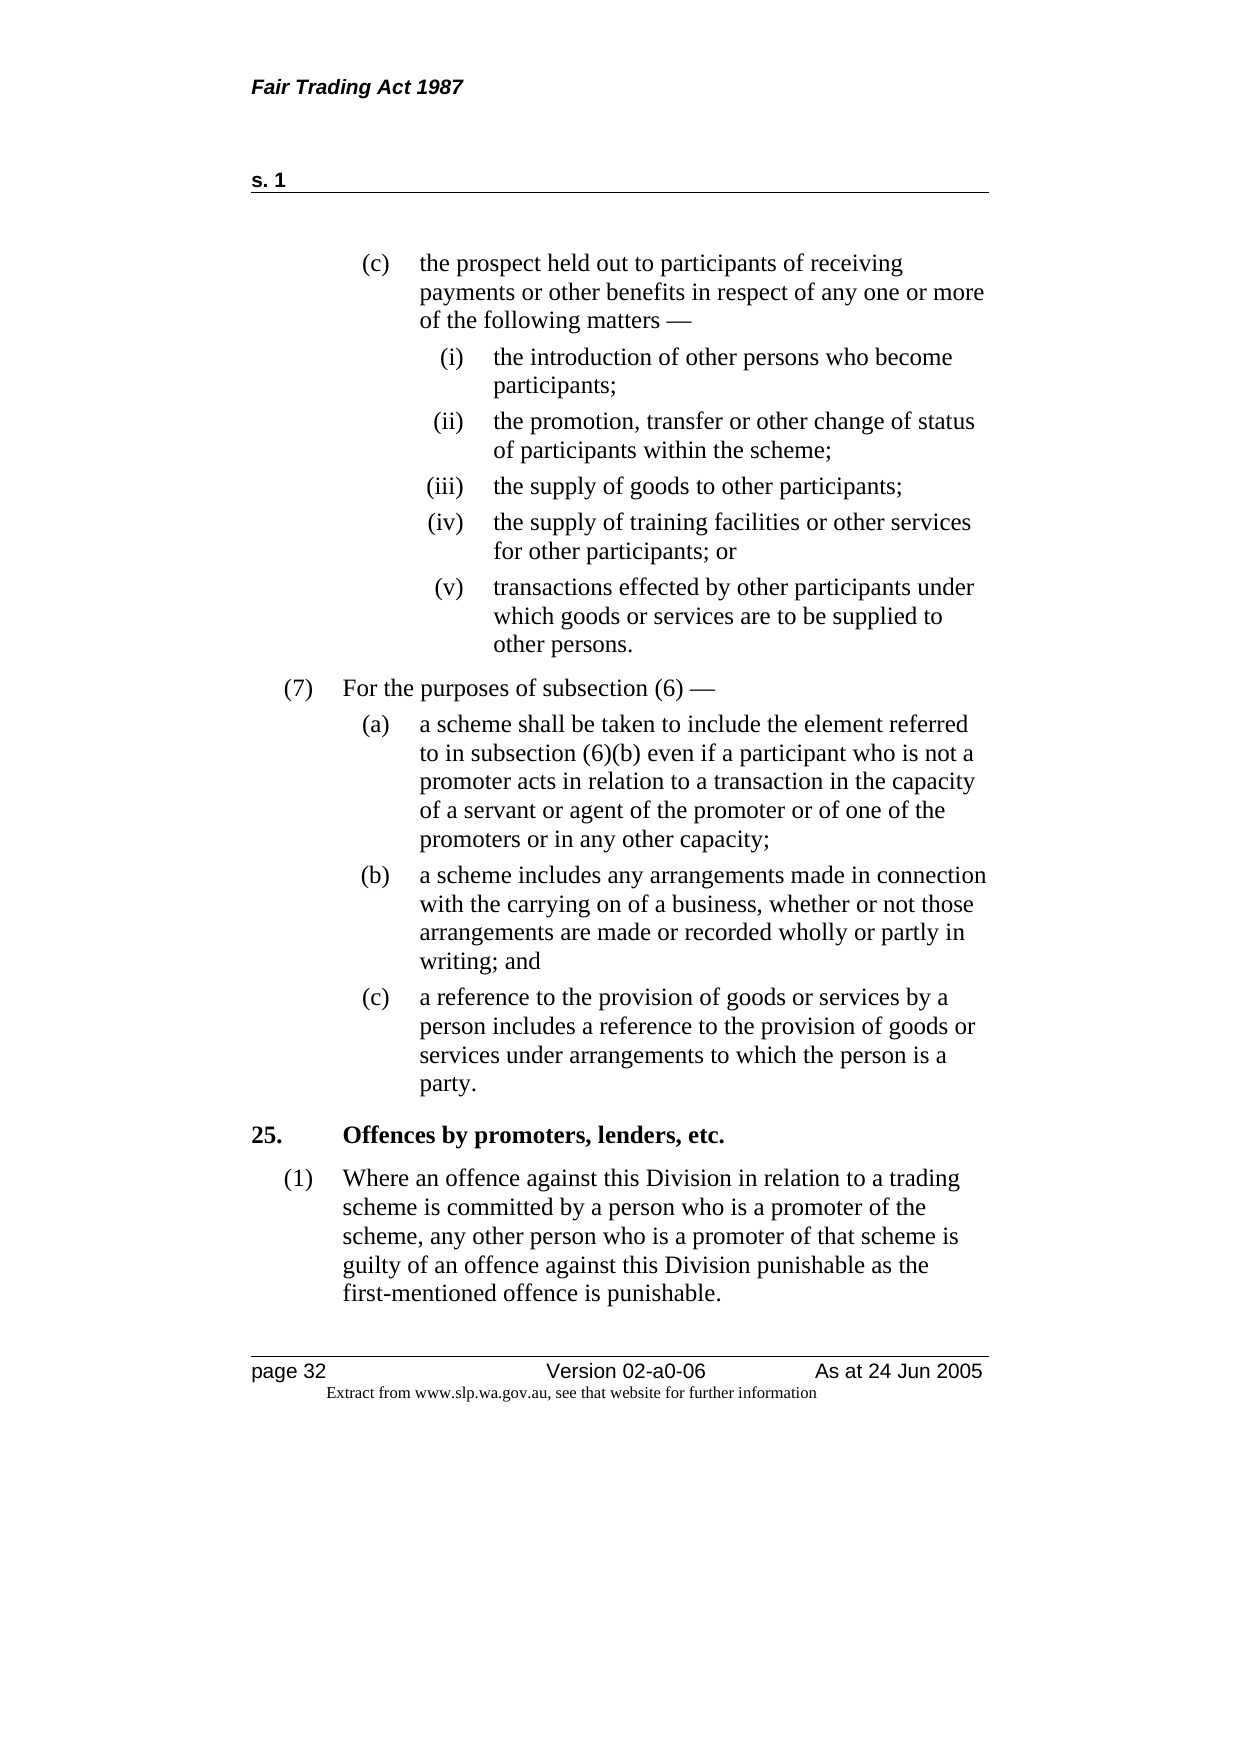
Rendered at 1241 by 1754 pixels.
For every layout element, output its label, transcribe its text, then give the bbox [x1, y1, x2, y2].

text (c) the prospect held out to participants of receiving payments or other benefits in respect of any one or more of the following matters — [251, 248, 989, 334]
text (7) For the purposes of subsection (6) — [251, 673, 989, 702]
text (a) a scheme shall be taken to include the element referred to in subsection (6)(b) even if a participant who is not a promoter acts in relation to a transaction in the capacity of a servant or agent of the promoter or of one of the promoters or in any other capacity; [251, 709, 989, 853]
text (1) Where an offence against this Division in relation to a trading scheme is committed by a person who is a promoter of the scheme, any other person who is a promoter of that scheme is guilty of an offence against this Division punishable as the first-mentioned offence is punishable. [251, 1163, 989, 1307]
text (c) a reference to the provision of goods or services by a person includes a reference to the provision of goods or services under arrangements to which the person is a party. [251, 982, 989, 1097]
text (ii) the promotion, transfer or other change of status of participants within the scheme; [251, 406, 989, 464]
text (v) transactions effected by other participants under which goods or services are to be supplied to other persons. [251, 572, 989, 658]
text (iii) the supply of goods to other participants; [251, 471, 989, 500]
text (b) a scheme includes any arrangements made in connection with the carrying on of a business, whether or not those arrangements are made or recorded wholly or partly in writing; and [251, 860, 989, 975]
subtitle 25. Offences by promoters, lenders, etc. [251, 1120, 989, 1149]
text (iv) the supply of training facilities or other services for other participants; or [251, 507, 989, 565]
text (i) the introduction of other persons who become participants; [251, 342, 989, 399]
